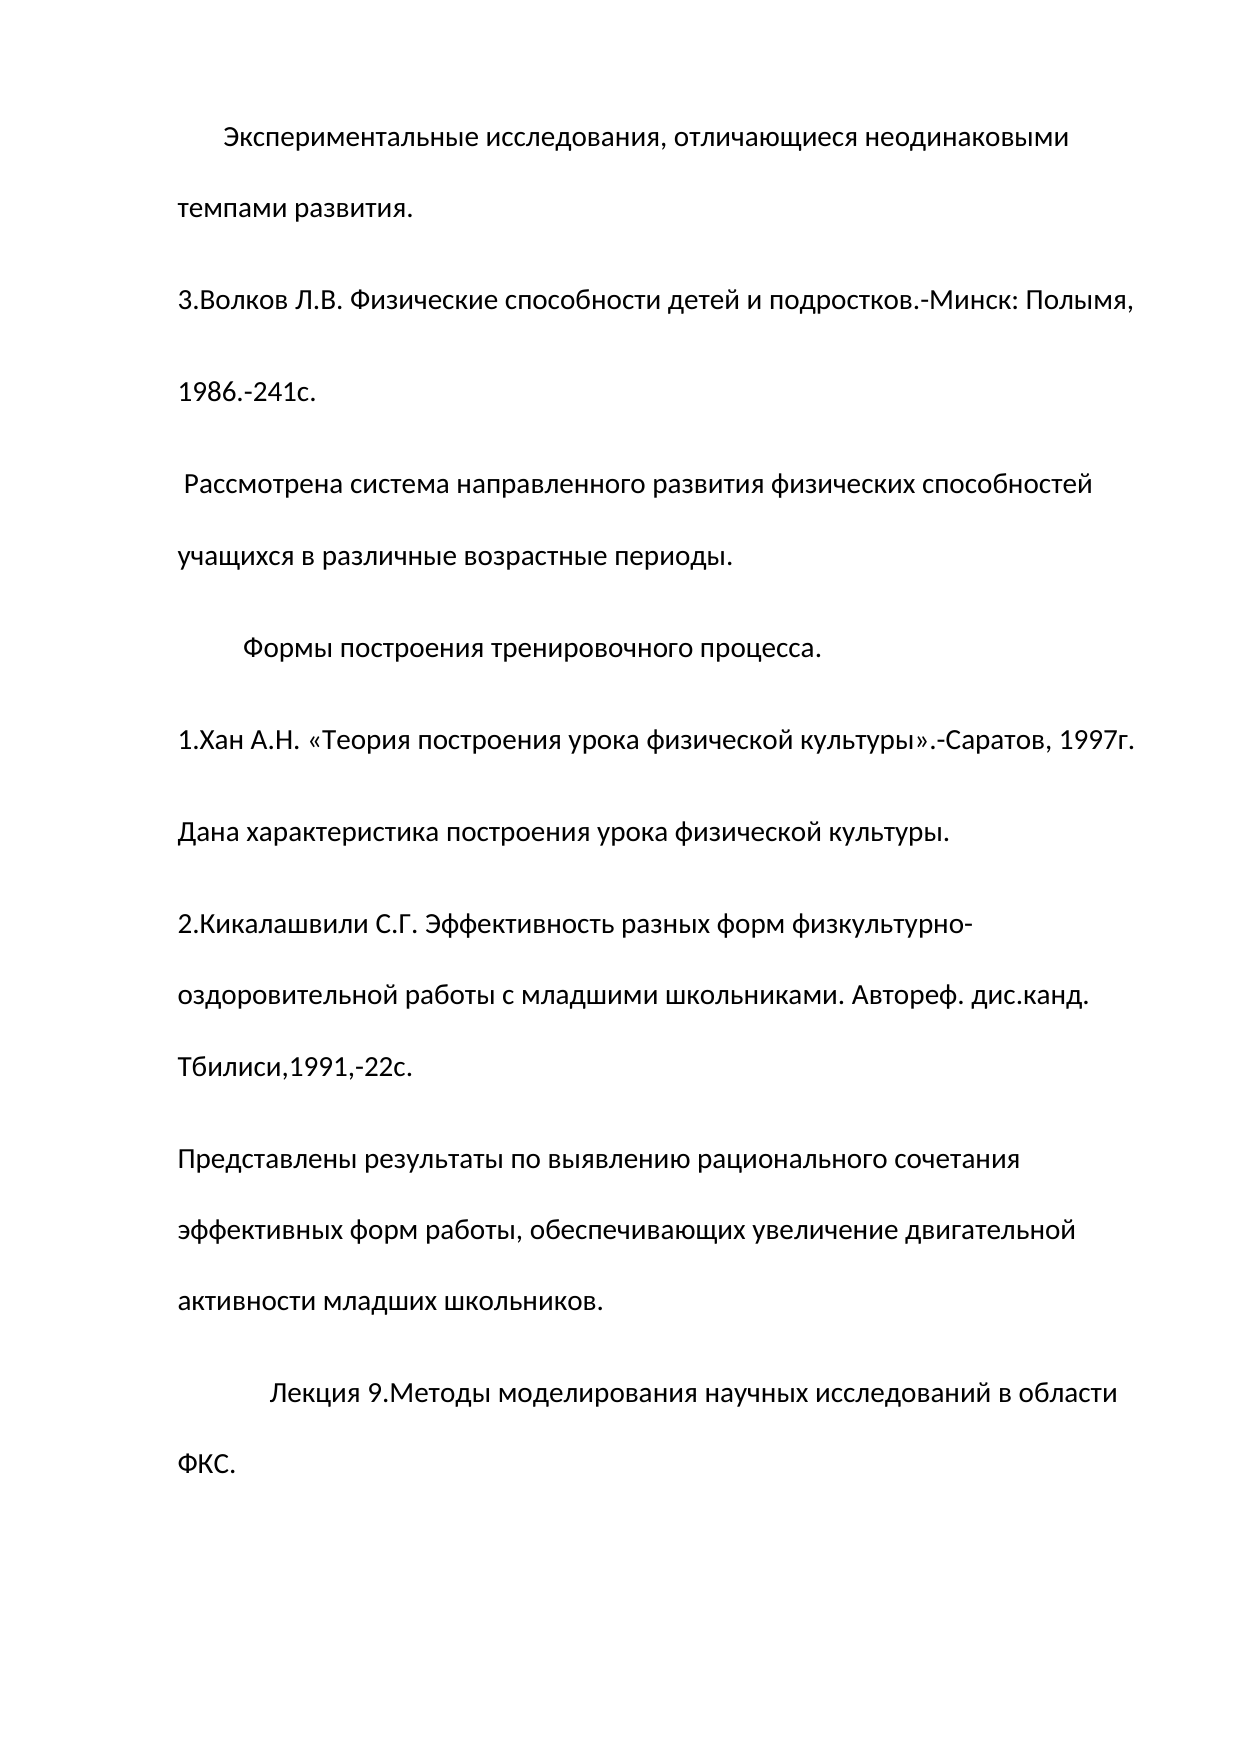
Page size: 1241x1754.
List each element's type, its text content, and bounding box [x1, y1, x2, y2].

text Лекция 9.Методы моделирования научных исследований в области ФКС. [177, 1374, 1152, 1481]
text Рассмотрена система направленного развития физических способностей учащихся в различные возрастные периоды. [177, 466, 1152, 572]
text 3.Волков Л.В. Физические способности детей и подростков.-Минск: Полымя, [177, 281, 1152, 317]
text Дана характеристика построения урока физической культуры. [177, 813, 1152, 849]
text 1.Хан А.Н. «Теория построения урока физической культуры».-Саратов, 1997г. [177, 721, 1152, 757]
text Экспериментальные исследования, отличающиеся неодинаковыми темпами развития. [177, 118, 1152, 225]
text Представлены результаты по выявлению рационального сочетания эффективных форм работы, обеспечивающих увеличение двигательной активности младших школьников. [177, 1140, 1152, 1318]
text Формы построения тренировочного процесса. [177, 629, 1152, 664]
text 2.Кикалашвили С.Г. Эффективность разных форм физкультурно-оздоровительной работы с младшими школьниками. Автореф. дис.канд. Тбилиси,1991,-22с. [177, 905, 1152, 1083]
text 1986.-241с. [177, 373, 1152, 409]
